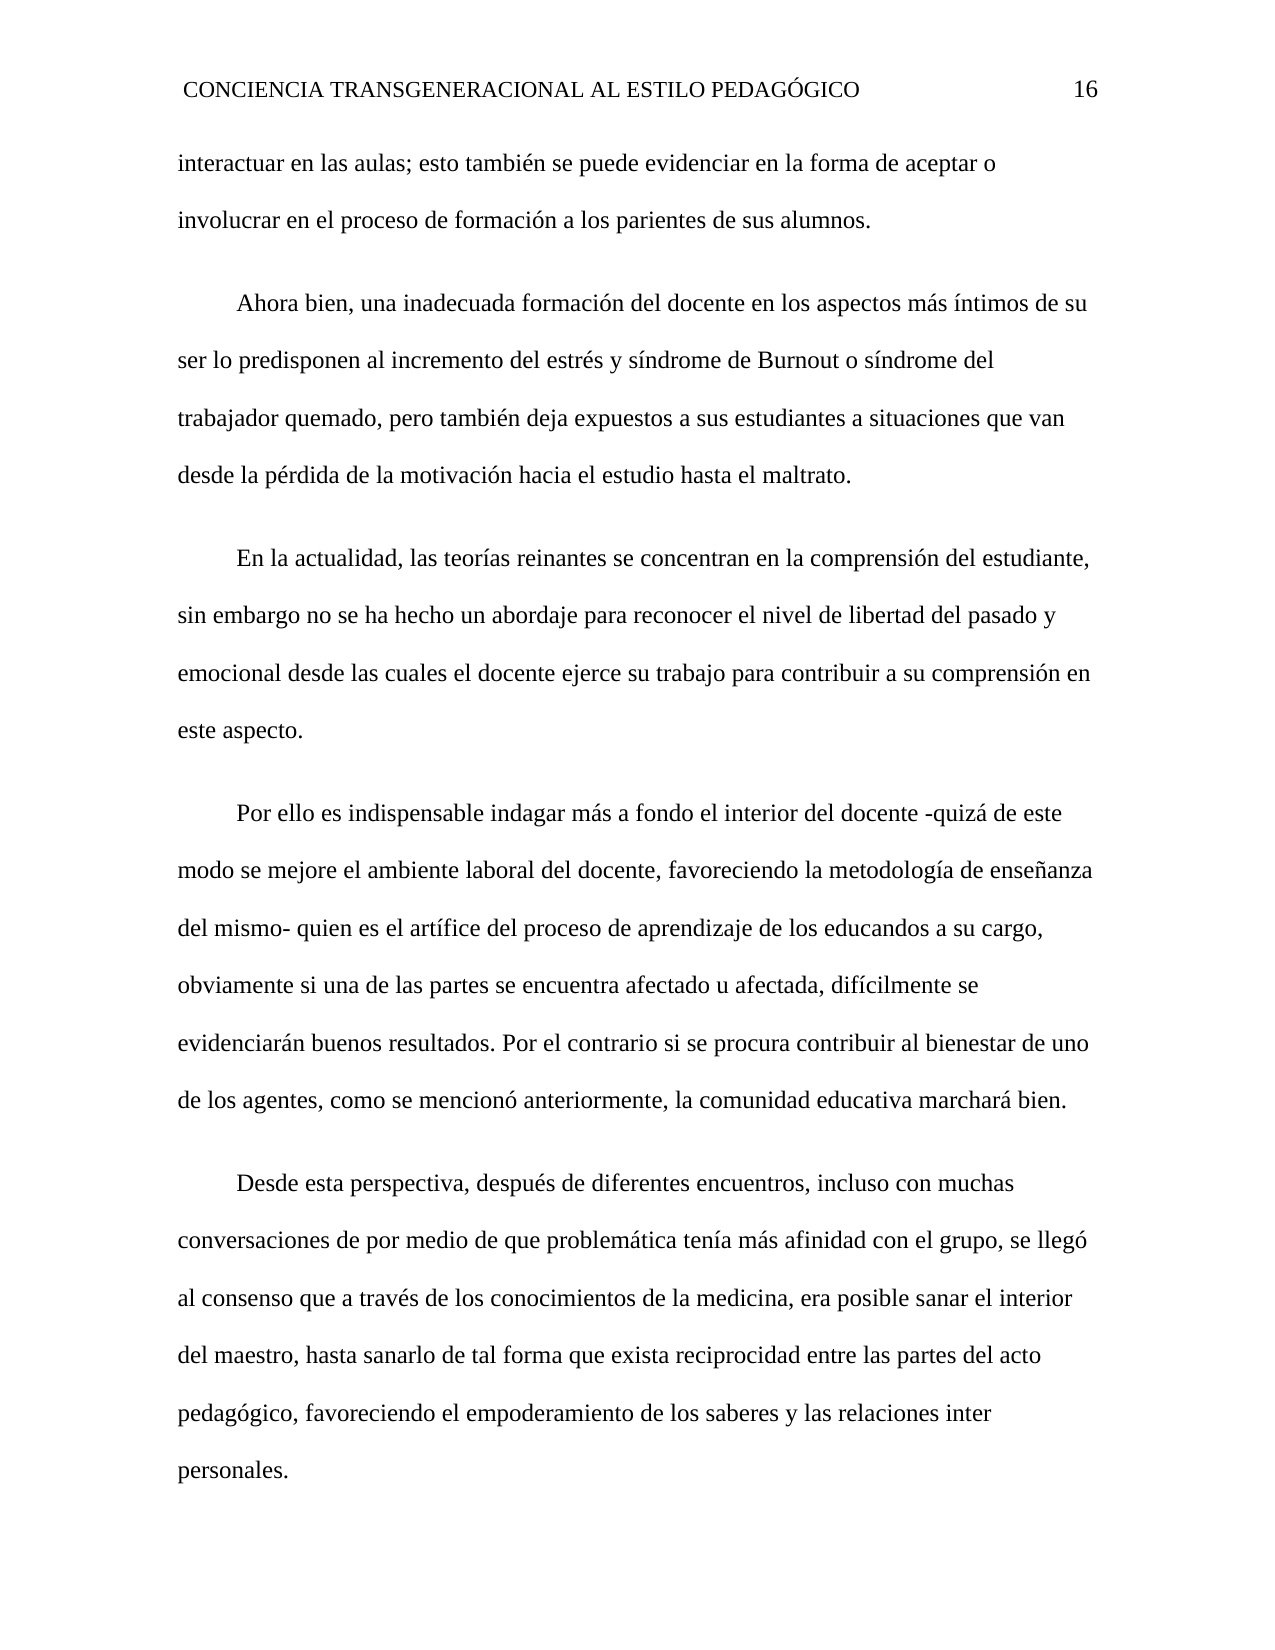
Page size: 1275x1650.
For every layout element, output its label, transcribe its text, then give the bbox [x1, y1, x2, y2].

text Desde esta perspectiva, después de diferentes encuentros, incluso con muchas conversaciones de por medio de que problemática tenía más afinidad con el grupo, se llegó al consenso que a través de los conocimientos de la medicina, era posible sanar el interior del maestro, hasta sanarlo de tal forma que exista reciprocidad entre las partes del acto pedagógico, favoreciendo el empoderamiento de los saberes y las relaciones inter personales. [177, 1168, 1098, 1484]
text Ahora bien, una inadecuada formación del docente en los aspectos más íntimos de su ser lo predisponen al incremento del estrés y síndrome de Burnout o síndrome del trabajador quemado, pero también deja expuestos a sus estudiantes a situaciones que van desde la pérdida de la motivación hacia el estudio hasta el maltrato. [177, 288, 1098, 489]
text En la actualidad, las teorías reinantes se concentran en la comprensión del estudiante, sin embargo no se ha hecho un abordaje para reconocer el nivel de libertad del pasado y emocional desde las cuales el docente ejerce su trabajo para contribuir a su comprensión en este aspecto. [177, 543, 1098, 744]
text Por ello es indispensable indagar más a fondo el interior del docente -quizá de este modo se mejore el ambiente laboral del docente, favoreciendo la metodología de enseñanza del mismo- quien es el artífice del proceso de aprendizaje de los educandos a su cargo, obviamente si una de las partes se encuentra afectado u afectada, difícilmente se evidenciarán buenos resultados. Por el contrario si se procura contribuir al bienestar de uno de los agentes, como se mencionó anteriormente, la comunidad educativa marchará bien. [177, 798, 1098, 1114]
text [177, 148, 1098, 234]
